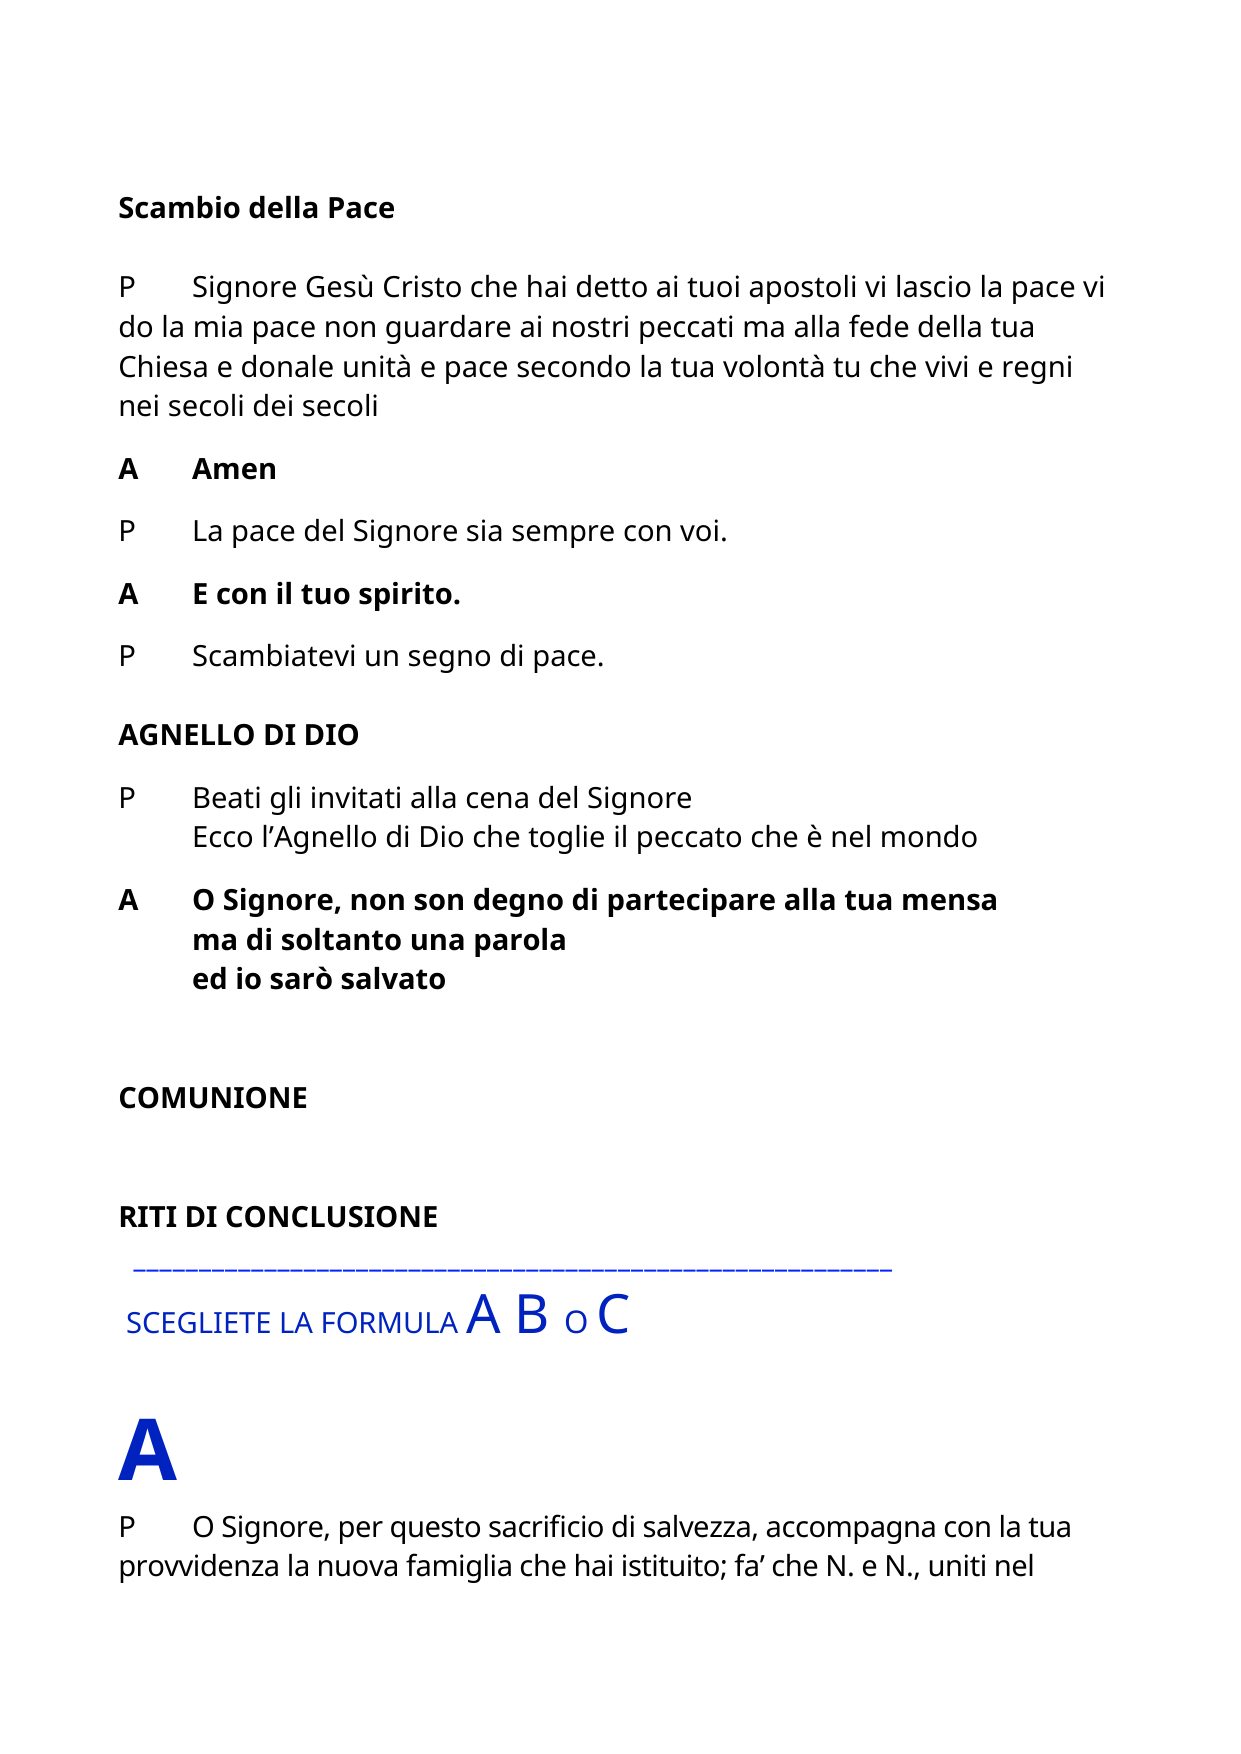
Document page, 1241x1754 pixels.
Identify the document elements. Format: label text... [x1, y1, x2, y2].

text P Beati gli invitati alla cena del Signore [118, 777, 1122, 817]
text A Amen [118, 448, 1122, 488]
text RITI DI CONCLUSIONE [118, 1197, 1106, 1236]
text A E con il tuo spirito. [118, 573, 1122, 613]
text Scambio della Pace [118, 187, 1106, 227]
text P Scambiatevi un segno di pace. [118, 635, 1122, 675]
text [118, 1506, 1106, 1585]
text Ecco l’Agnello di Dio che toglie il peccato che è nel mondo [118, 817, 1122, 856]
text A [118, 1389, 1106, 1506]
text ma di soltanto una parola [118, 919, 1122, 958]
text P Signore Gesù Cristo che hai detto ai tuoi apostoli vi lascio la pace vi do la mia pace non guardare ai nostri peccati ma alla fede della tua Chiesa e donale unità e pace secondo la tua volontà tu che vivi e regni nei secoli dei secoli [118, 267, 1122, 425]
text SCEGLIETE LA FORMULA A B O C [118, 1276, 1106, 1350]
text COMUNIONE [118, 1078, 1106, 1117]
text ed io sarò salvato [118, 958, 1122, 998]
text AGNELLO DI DIO [118, 715, 1122, 754]
text A O Signore, non son degno di partecipare alla tua mensa [118, 879, 1122, 919]
text P La pace del Signore sia sempre con voi. [118, 511, 1122, 550]
text __________________________________________________________ [118, 1236, 1106, 1276]
